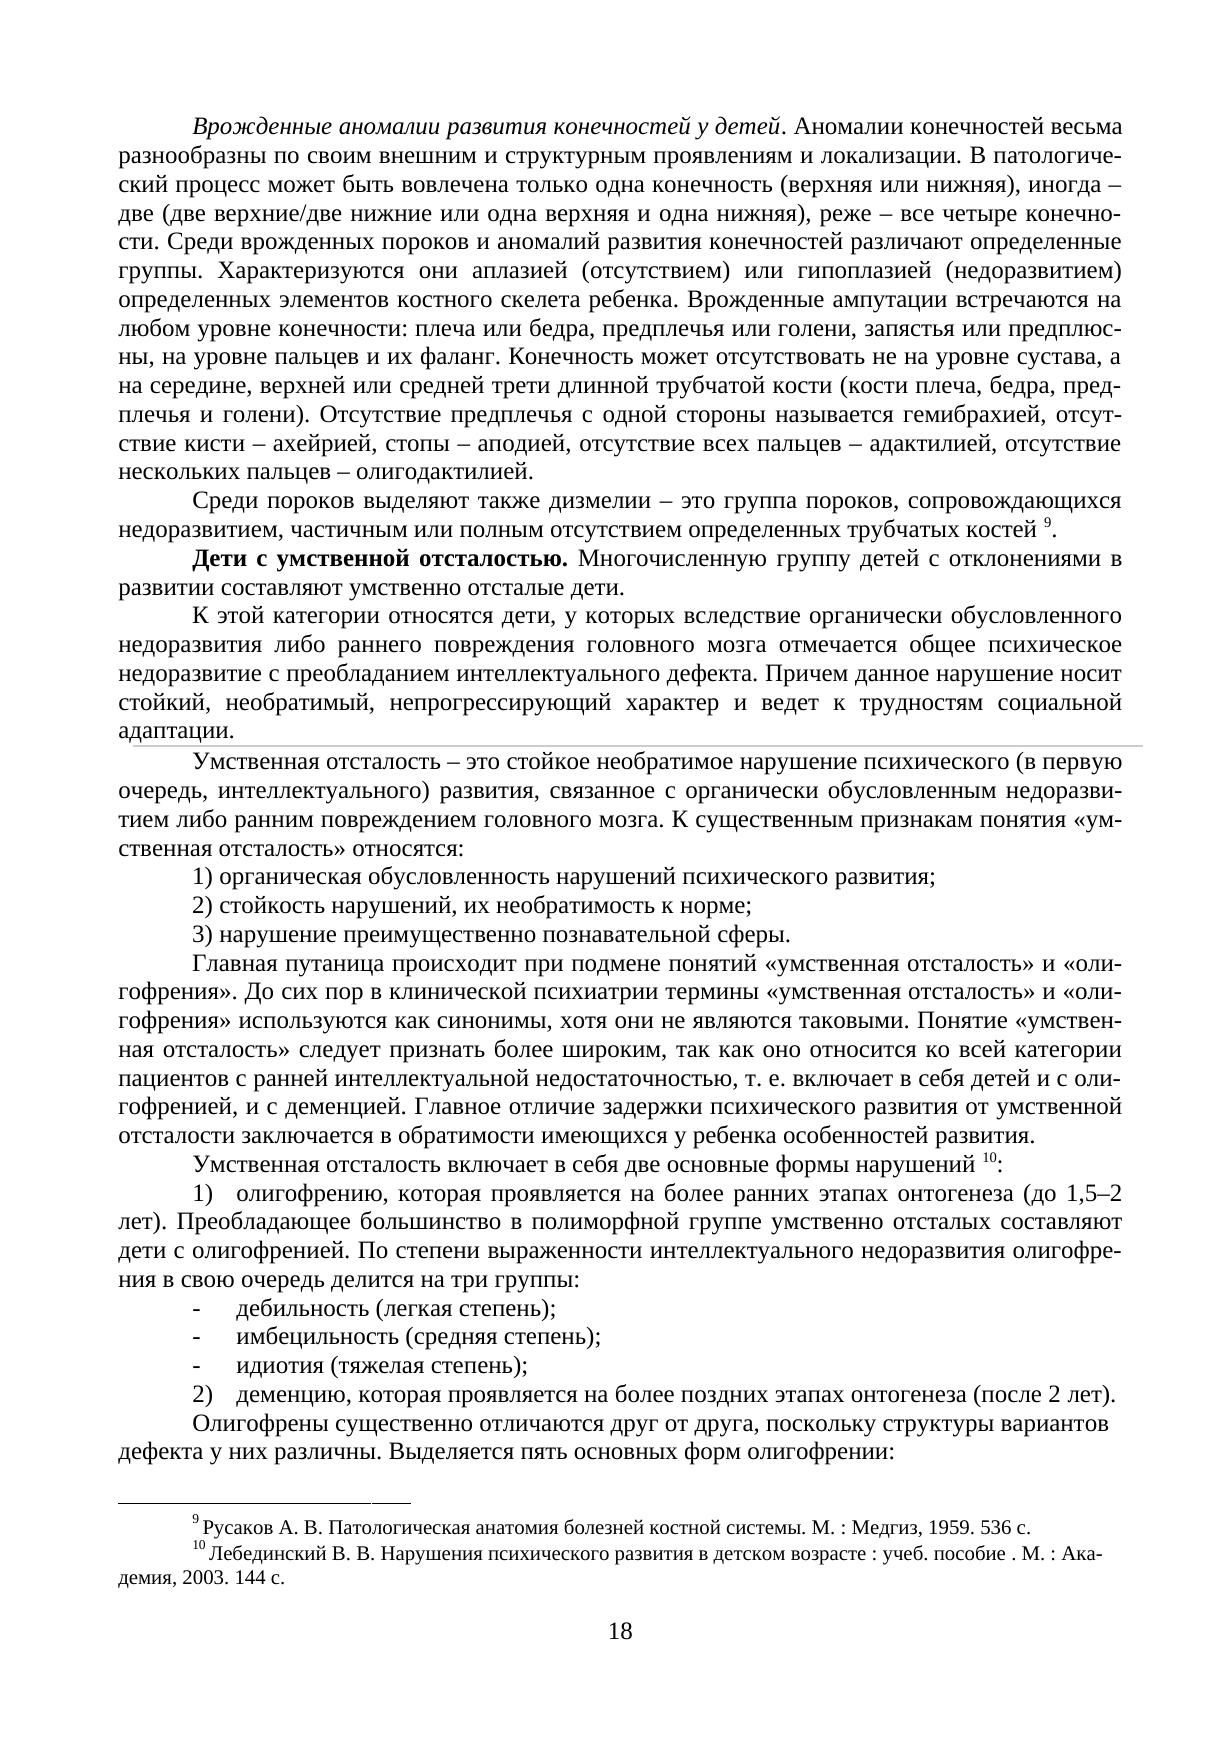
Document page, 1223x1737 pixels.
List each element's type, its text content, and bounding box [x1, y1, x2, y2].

text Умственная отсталость включает в себя две основные формы нарушений 10: [192, 1149, 1148, 1178]
text К этой категории относятся дети, у которых вследствие органически обусловленного недоразвития либо раннего повреждения головного мозга отмечается общее психическое недоразвитие с преобладанием интеллектуального дефекта. Причем данное нарушение носит стойкий, необратимый, непрогрессирующий характер и ведет к трудностям социальной адаптации. [118, 600, 1123, 744]
text Дети с умственной отсталостью. Многочисленную группу детей с отклонениями в развитии составляют умственно отсталые дети. [118, 543, 1123, 600]
text Среди пороков выделяют также дизмелии – это группа пороков, сопровождающихся недоразвитием, частичным или полным отсутствием определенных трубчатых костей 9. [118, 485, 1123, 543]
text Олигофрены существенно отличаются друг от друга, поскольку структуры вариантов дефекта у них различны. Выделяется пять основных форм олигофрении: [118, 1408, 1148, 1465]
text Умственная отсталость – это стойкое необратимое нарушение психического (в первую очередь, интеллектуального) развития, связанное с органически обусловленным недоразви- тием либо ранним повреждением головного мозга. К существенным признакам понятия «ум- ственная отсталость» относятся: [118, 746, 1123, 861]
list идиотия (тяжелая степень); [192, 1350, 1148, 1379]
list дебильность (легкая степень); [192, 1293, 1148, 1321]
list имбецильность (средняя степень); [192, 1321, 1148, 1350]
text Главная путаница происходит при подмене понятий «умственная отсталость» и «оли- гофрения». До сих пор в клинической психиатрии термины «умственная отсталость» и «оли- гофрения» используются как синонимы, хотя они не являются таковыми. Понятие «умствен- ная отсталость» следует признать более широким, так как оно относится ко всей категории пациентов с ранней интеллектуальной недостаточностью, т. е. включает в себя детей и с оли- гофренией, и с деменцией. Главное отличие задержки психического развития от умственной отсталости заключается в обратимости имеющихся у ребенка особенностей развития. [118, 948, 1123, 1149]
list олигофрению, которая проявляется на более ранних этапах онтогенеза (до 1,5–2 лет). Преобладающее большинство в полиморфной группе умственно отсталых составляют дети с олигофренией. По степени выраженности интеллектуального недоразвития олигофре- ния в свою очередь делится на три группы: [118, 1178, 1123, 1293]
list деменцию, которая проявляется на более поздних этапах онтогенеза (после 2 лет). [192, 1379, 1148, 1408]
text Врожденные аномалии развития конечностей у детей. Аномалии конечностей весьма разнообразны по своим внешним и структурным проявлениям и локализации. В патологиче- ский процесс может быть вовлечена только одна конечность (верхняя или нижняя), иногда – две (две верхние/две нижние или одна верхняя и одна нижняя), реже – все четыре конечно- сти. Среди врожденных пороков и аномалий развития конечностей различают определенные группы. Характеризуются они аплазией (отсутствием) или гипоплазией (недоразвитием) определенных элементов костного скелета ребенка. Врожденные ампутации встречаются на любом уровне конечности: плеча или бедра, предплечья или голени, запястья или предплюс- ны, на уровне пальцев и их фаланг. Конечность может отсутствовать не на уровне сустава, а на середине, верхней или средней трети длинной трубчатой кости (кости плеча, бедра, пред- плечья и голени). Отсутствие предплечья с одной стороны называется гемибрахией, отсут- ствие кисти – ахейрией, стопы – аподией, отсутствие всех пальцев – адактилией, отсутствие нескольких пальцев – олигодактилией. [118, 111, 1123, 485]
text 10 Лебединский В. В. Нарушения психического развития в детском возрасте : учеб. пособие . М. : Ака- демия, 2003. 144 с. [118, 1541, 1148, 1589]
list нарушение преимущественно познавательной сферы. [192, 919, 1148, 948]
list стойкость нарушений, их необратимость к норме; [192, 890, 1148, 919]
list органическая обусловленность нарушений психического развития; [192, 861, 1148, 890]
text 9 Русаков А. В. Патологическая анатомия болезней костной системы. М. : Медгиз, 1959. 536 с. [192, 1516, 1148, 1539]
